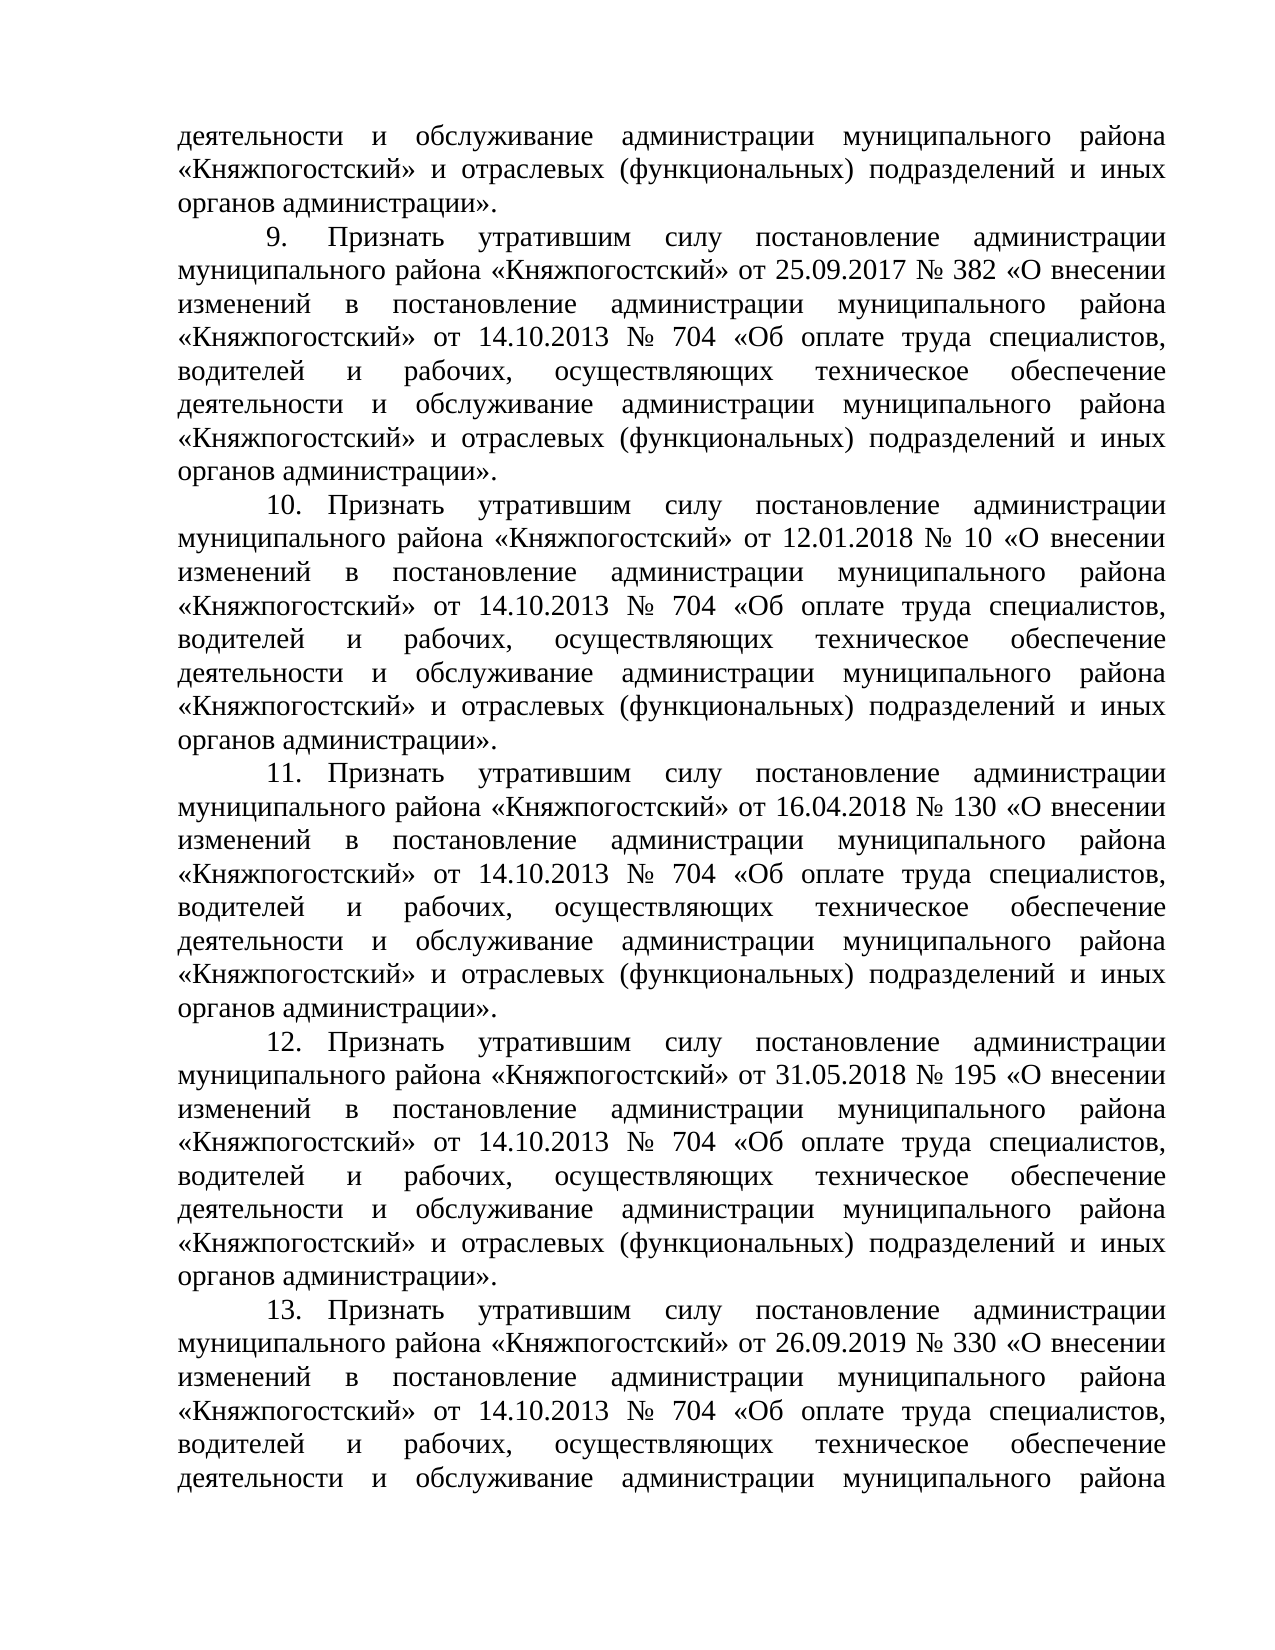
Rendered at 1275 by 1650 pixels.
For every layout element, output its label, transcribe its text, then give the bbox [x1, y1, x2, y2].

list Признать утратившим силу постановление администрации муниципального района «Княжпогостский» от 31.05.2018 № 195 «О внесении изменений в постановление администрации муниципального района «Княжпогостский» от 14.10.2013 № 704 «Об оплате труда специалистов, водителей и рабочих, осуществляющих техническое обеспечение деятельности и обслуживание администрации муниципального района «Княжпогостский» и отраслевых (функциональных) подразделений и иных органов администрации». [177, 1024, 1167, 1292]
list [177, 118, 1167, 219]
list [177, 1292, 1167, 1493]
list Признать утратившим силу постановление администрации муниципального района «Княжпогостский» от 16.04.2018 № 130 «О внесении изменений в постановление администрации муниципального района «Княжпогостский» от 14.10.2013 № 704 «Об оплате труда специалистов, водителей и рабочих, осуществляющих техническое обеспечение деятельности и обслуживание администрации муниципального района «Княжпогостский» и отраслевых (функциональных) подразделений и иных органов администрации». [177, 755, 1167, 1024]
list Признать утратившим силу постановление администрации муниципального района «Княжпогостский» от 25.09.2017 № 382 «О внесении изменений в постановление администрации муниципального района «Княжпогостский» от 14.10.2013 № 704 «Об оплате труда специалистов, водителей и рабочих, осуществляющих техническое обеспечение деятельности и обслуживание администрации муниципального района «Княжпогостский» и отраслевых (функциональных) подразделений и иных органов администрации». [177, 219, 1167, 487]
list Признать утратившим силу постановление администрации муниципального района «Княжпогостский» от 12.01.2018 № 10 «О внесении изменений в постановление администрации муниципального района «Княжпогостский» от 14.10.2013 № 704 «Об оплате труда специалистов, водителей и рабочих, осуществляющих техническое обеспечение деятельности и обслуживание администрации муниципального района «Княжпогостский» и отраслевых (функциональных) подразделений и иных органов администрации». [177, 487, 1167, 755]
